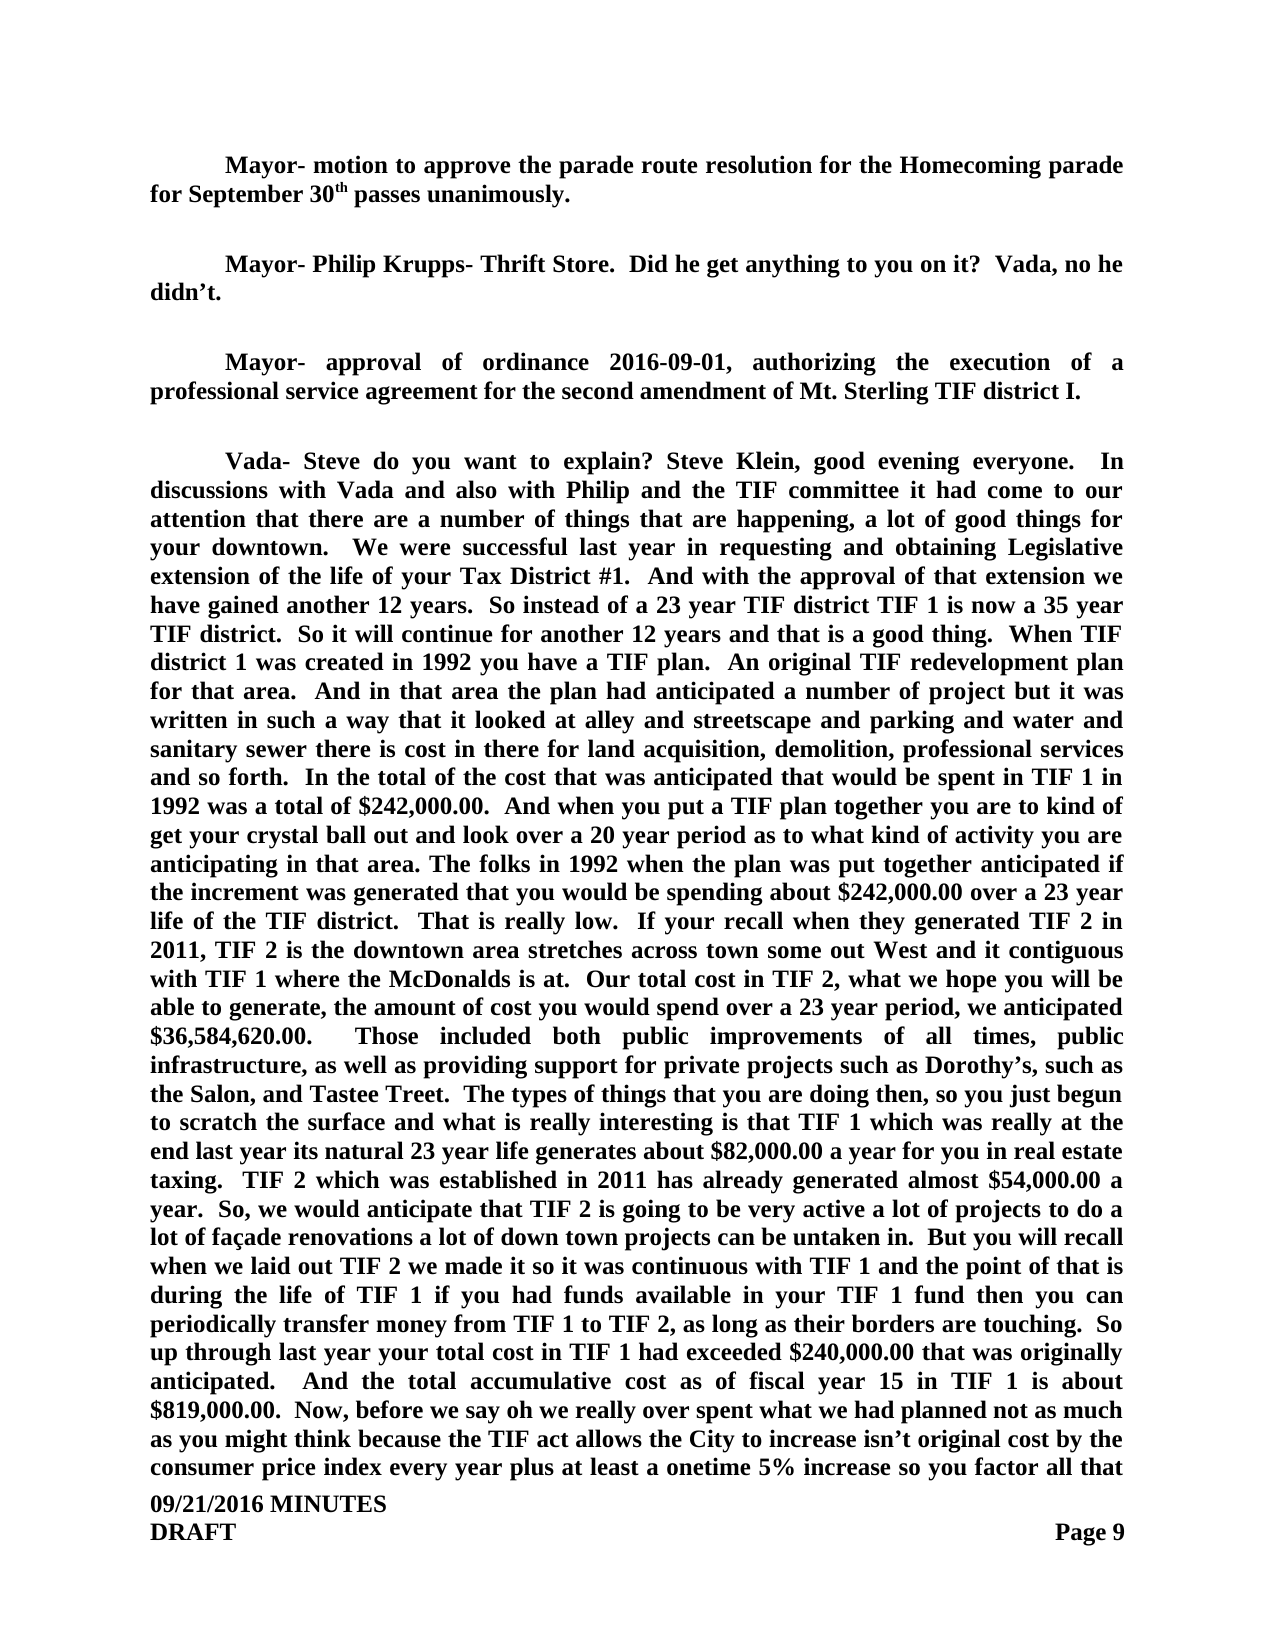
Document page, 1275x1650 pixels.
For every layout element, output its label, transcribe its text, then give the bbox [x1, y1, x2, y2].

text Mayor- approval of ordinance 2016-09-01, authorizing the execution of a professional service agreement for the second amendment of Mt. Sterling TIF district I. [150, 347, 1125, 405]
text Mayor- motion to approve the parade route resolution for the Homecoming parade for September 30th passes unanimously. [150, 150, 1125, 207]
text Mayor- Philip Krupps- Thrift Store. Did he get anything to you on it? Vada, no he didn’t. [150, 249, 1125, 306]
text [150, 446, 1125, 1481]
